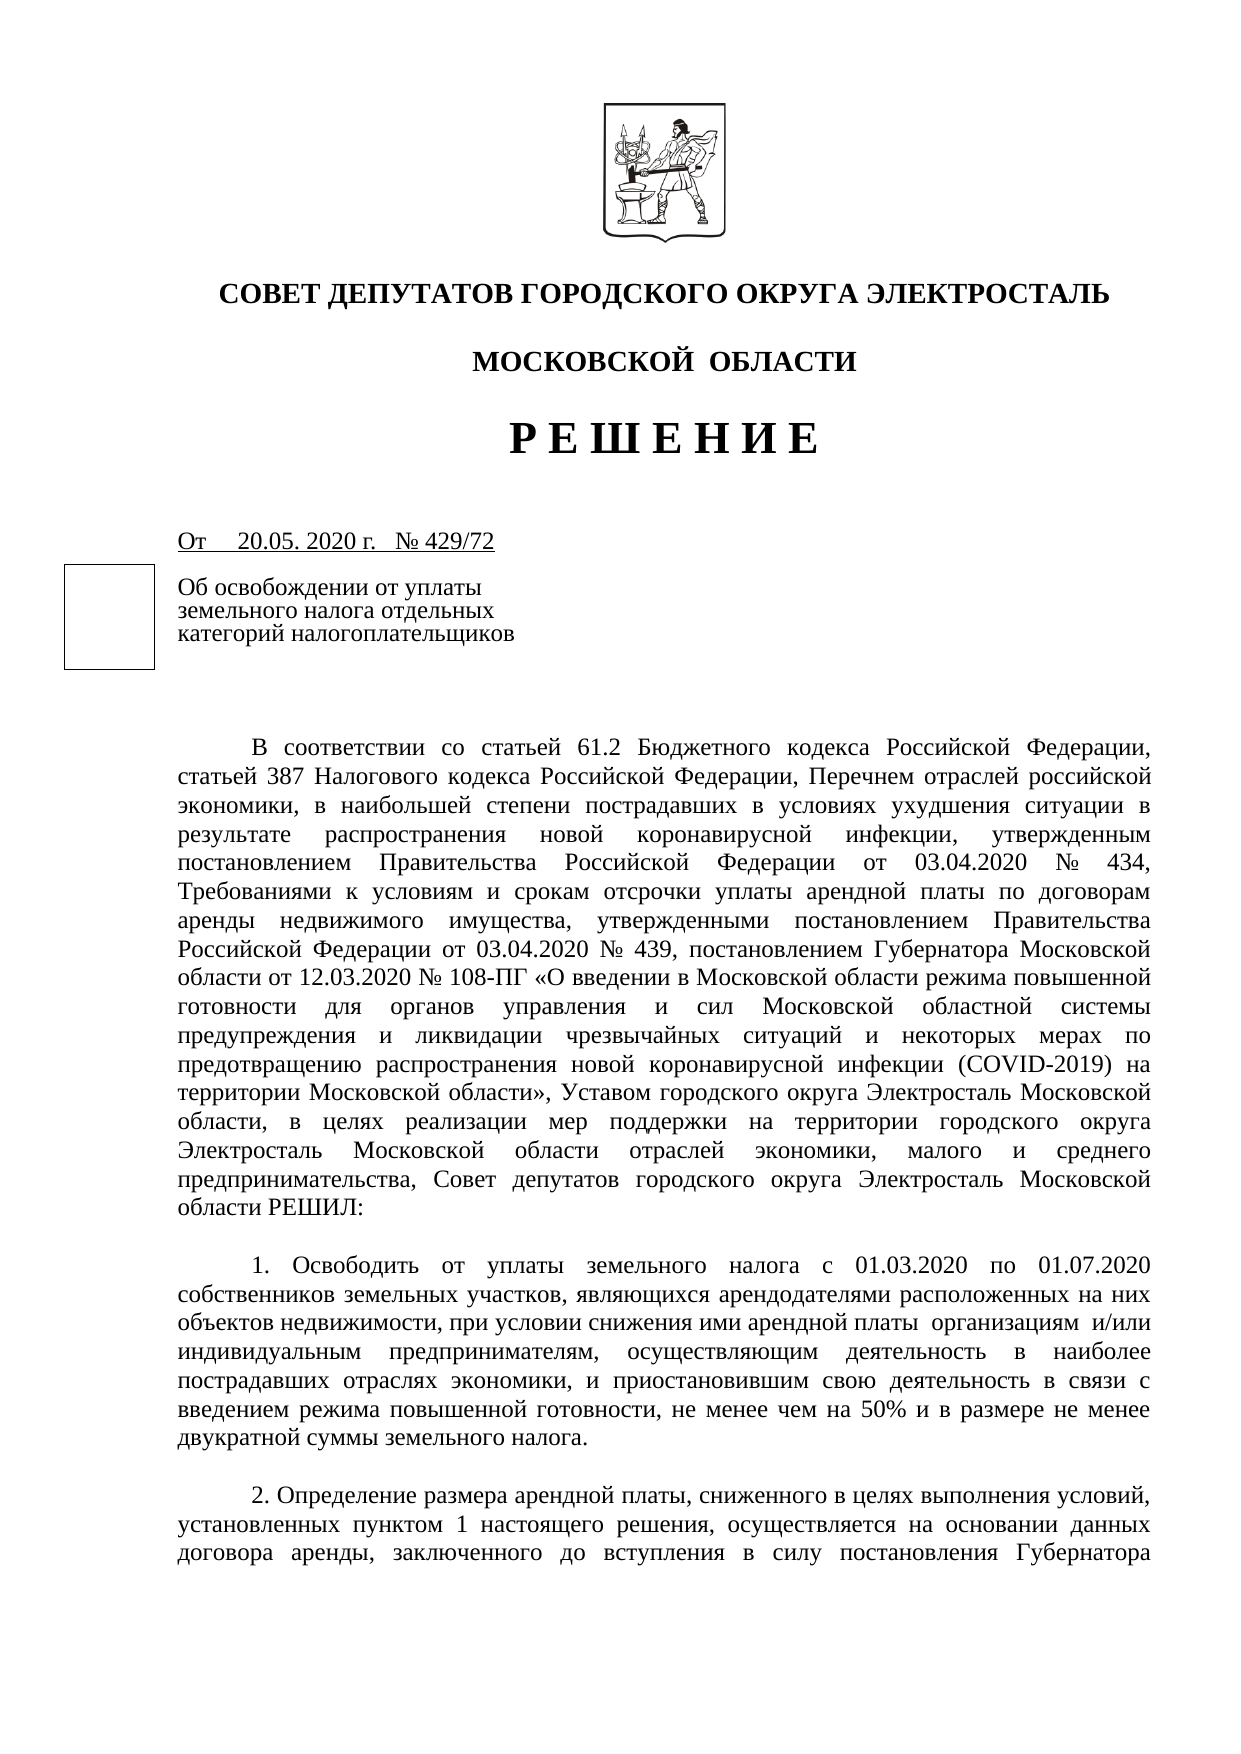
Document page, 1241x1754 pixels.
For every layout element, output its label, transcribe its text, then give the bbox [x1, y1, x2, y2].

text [177, 1480, 1152, 1566]
text Р Е Ш Е Н И Е [177, 411, 1152, 463]
text земельного налога отдельных [177, 600, 1152, 623]
text Об освобождении от уплаты [177, 577, 1152, 600]
picture [603, 103, 726, 243]
text В соответствии со статьей 61.2 Бюджетного кодекса Российской Федерации, статьей 387 Налогового кодекса Российской Федерации, Перечнем отраслей российской экономики, в наибольшей степени пострадавших в условиях ухудшения ситуации в результате распространения новой коронавирусной инфекции, утвержденным постановлением Правительства Российской Федерации от 03.04.2020 № 434, Требованиями к условиям и срокам отсрочки уплаты арендной платы по договорам аренды недвижимого имущества, утвержденными постановлением Правительства Российской Федерации от 03.04.2020 № 439, постановлением Губернатора Московской области от 12.03.2020 № 108-ПГ «О введении в Московской области режима повышенной готовности для органов управления и сил Московской областной системы предупреждения и ликвидации чрезвычайных ситуаций и некоторых мерах по предотвращению распространения новой коронавирусной инфекции (COVID-2019) на территории Московской области», Уставом городского округа Электросталь Московской области, в целях реализации мер поддержки на территории городского округа Электросталь Московской области отраслей экономики, малого и среднего предпринимательства, Совет депутатов городского округа Электросталь Московской области РЕШИЛ: [177, 732, 1152, 1221]
text МОСКОВСКОЙ ОБЛАСТИ [177, 344, 1152, 377]
text категорий налогоплательщиков [177, 623, 1152, 646]
text 1. Освободить от уплаты земельного налога с 01.03.2020 по 01.07.2020 собственников земельных участков, являющихся арендодателями расположенных на них объектов недвижимости, при условии снижения ими арендной платы организациям и/или индивидуальным предпринимателям, осуществляющим деятельность в наиболее пострадавших отраслях экономики, и приостановившим свою деятельность в связи с введением режима повышенной готовности, не менее чем на 50% и в размере не менее двукратной суммы земельного налога. [177, 1250, 1152, 1451]
text СОВЕТ ДЕПУТАТОВ ГОРОДСКОГО ОКРУГА ЭЛЕКТРОСТАЛЬ [177, 277, 1152, 310]
text От 20.05. 2020 г. № 429/72 [177, 526, 1152, 554]
